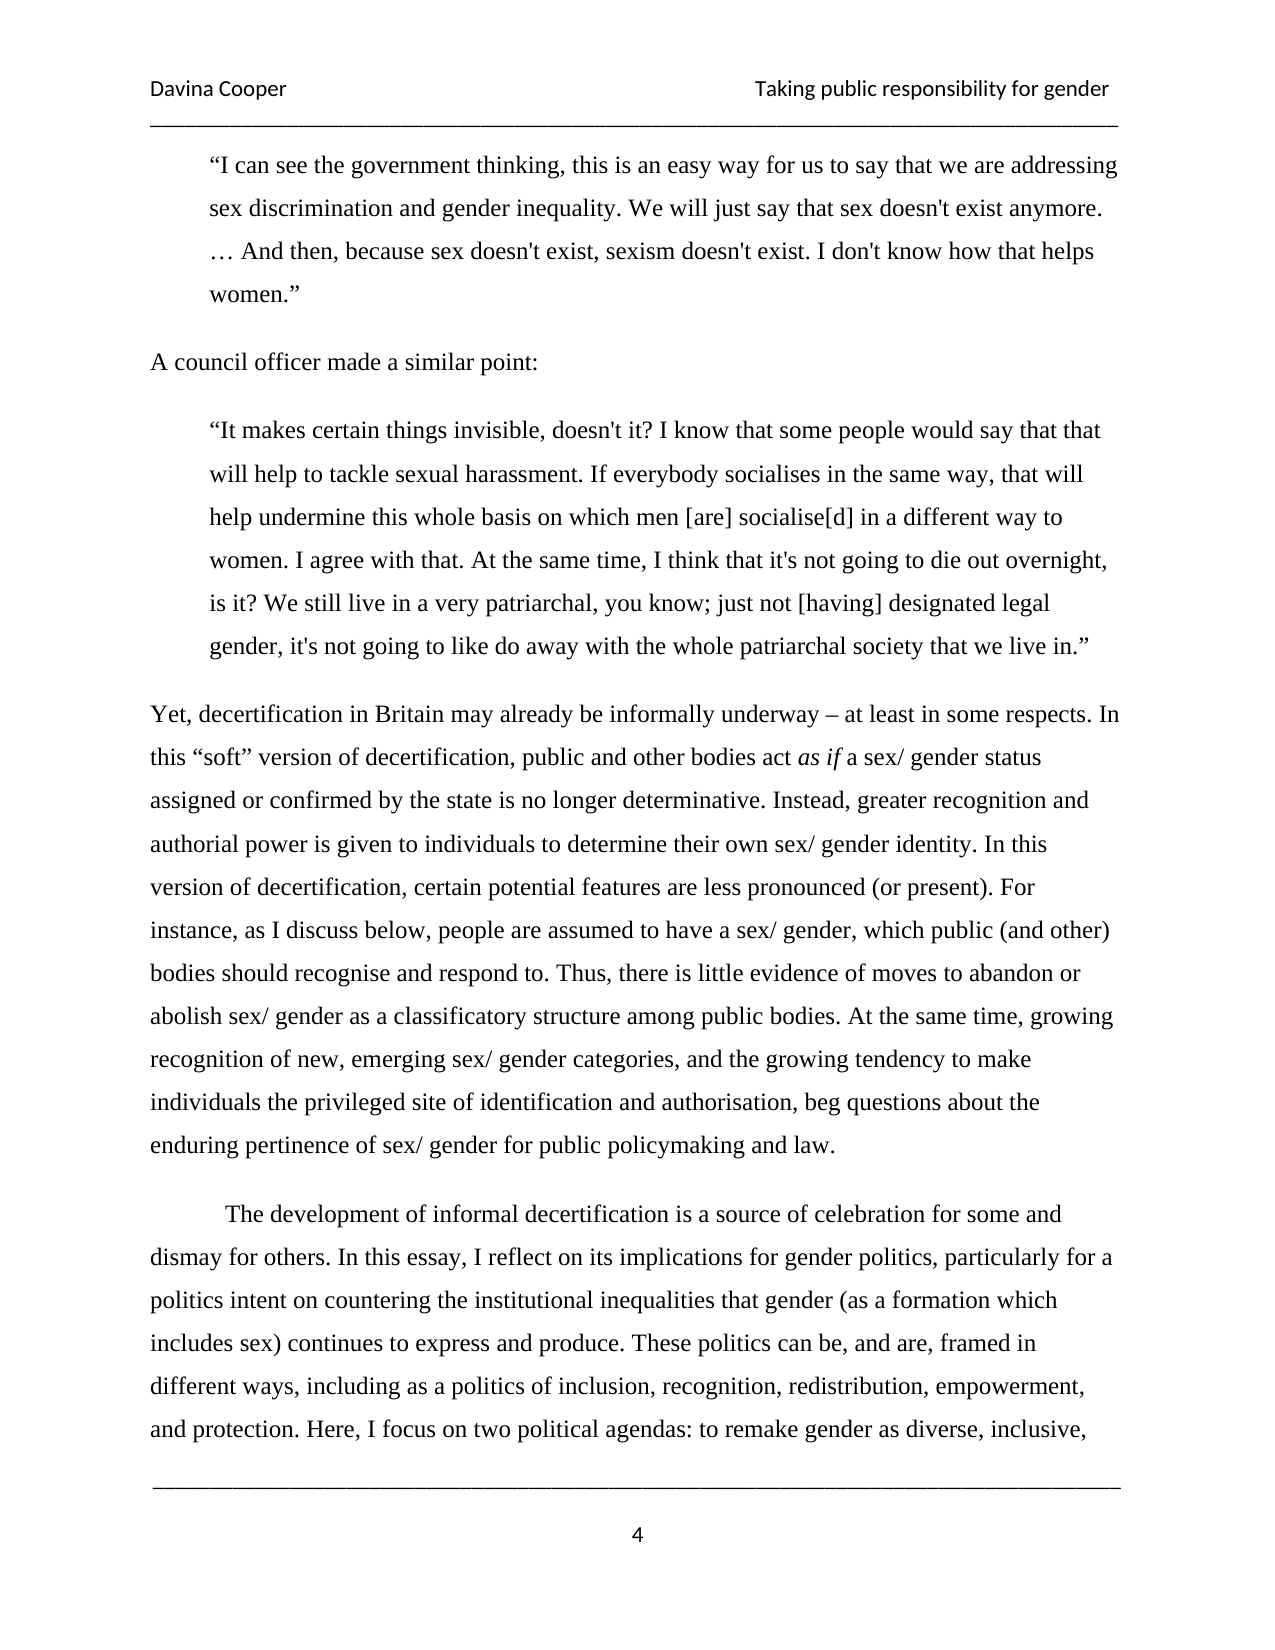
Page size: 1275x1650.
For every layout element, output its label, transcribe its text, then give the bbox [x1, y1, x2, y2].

text “It makes certain things invisible, doesn't it? I know that some people would say that that will help to tackle sexual harassment. If everybody socialises in the same way, that will help undermine this whole basis on which men [are] socialise[d] in a different way to women. I agree with that. At the same time, I think that it's not going to die out overnight, is it? We still live in a very patriarchal, you know; just not [having] designated legal gender, it's not going to like do away with the whole patriarchal society that we live in.” [209, 416, 1125, 660]
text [150, 1199, 1125, 1443]
text A council officer made a similar point: [150, 347, 1125, 376]
text Yet, decertification in Britain may already be informally underway – at least in some respects. In this “soft” version of decertification, public and other bodies act as if a sex/ gender status assigned or confirmed by the state is no longer determinative. Instead, greater recognition and authorial power is given to individuals to determine their own sex/ gender identity. In this version of decertification, certain potential features are less pronounced (or present). For instance, as I discuss below, people are assumed to have a sex/ gender, which public (and other) bodies should recognise and respond to. Thus, there is little evidence of moves to abandon or abolish sex/ gender as a classificatory structure among public bodies. At the same time, growing recognition of new, emerging sex/ gender categories, and the growing tendency to make individuals the privileged site of identification and authorisation, beg questions about the enduring pertinence of sex/ gender for public policymaking and law. [150, 699, 1125, 1159]
text “I can see the government thinking, this is an easy way for us to say that we are addressing sex discrimination and gender inequality. We will just say that sex doesn't exist anymore. … And then, because sex doesn't exist, sexism doesn't exist. I don't know how that helps women.” [209, 150, 1125, 308]
